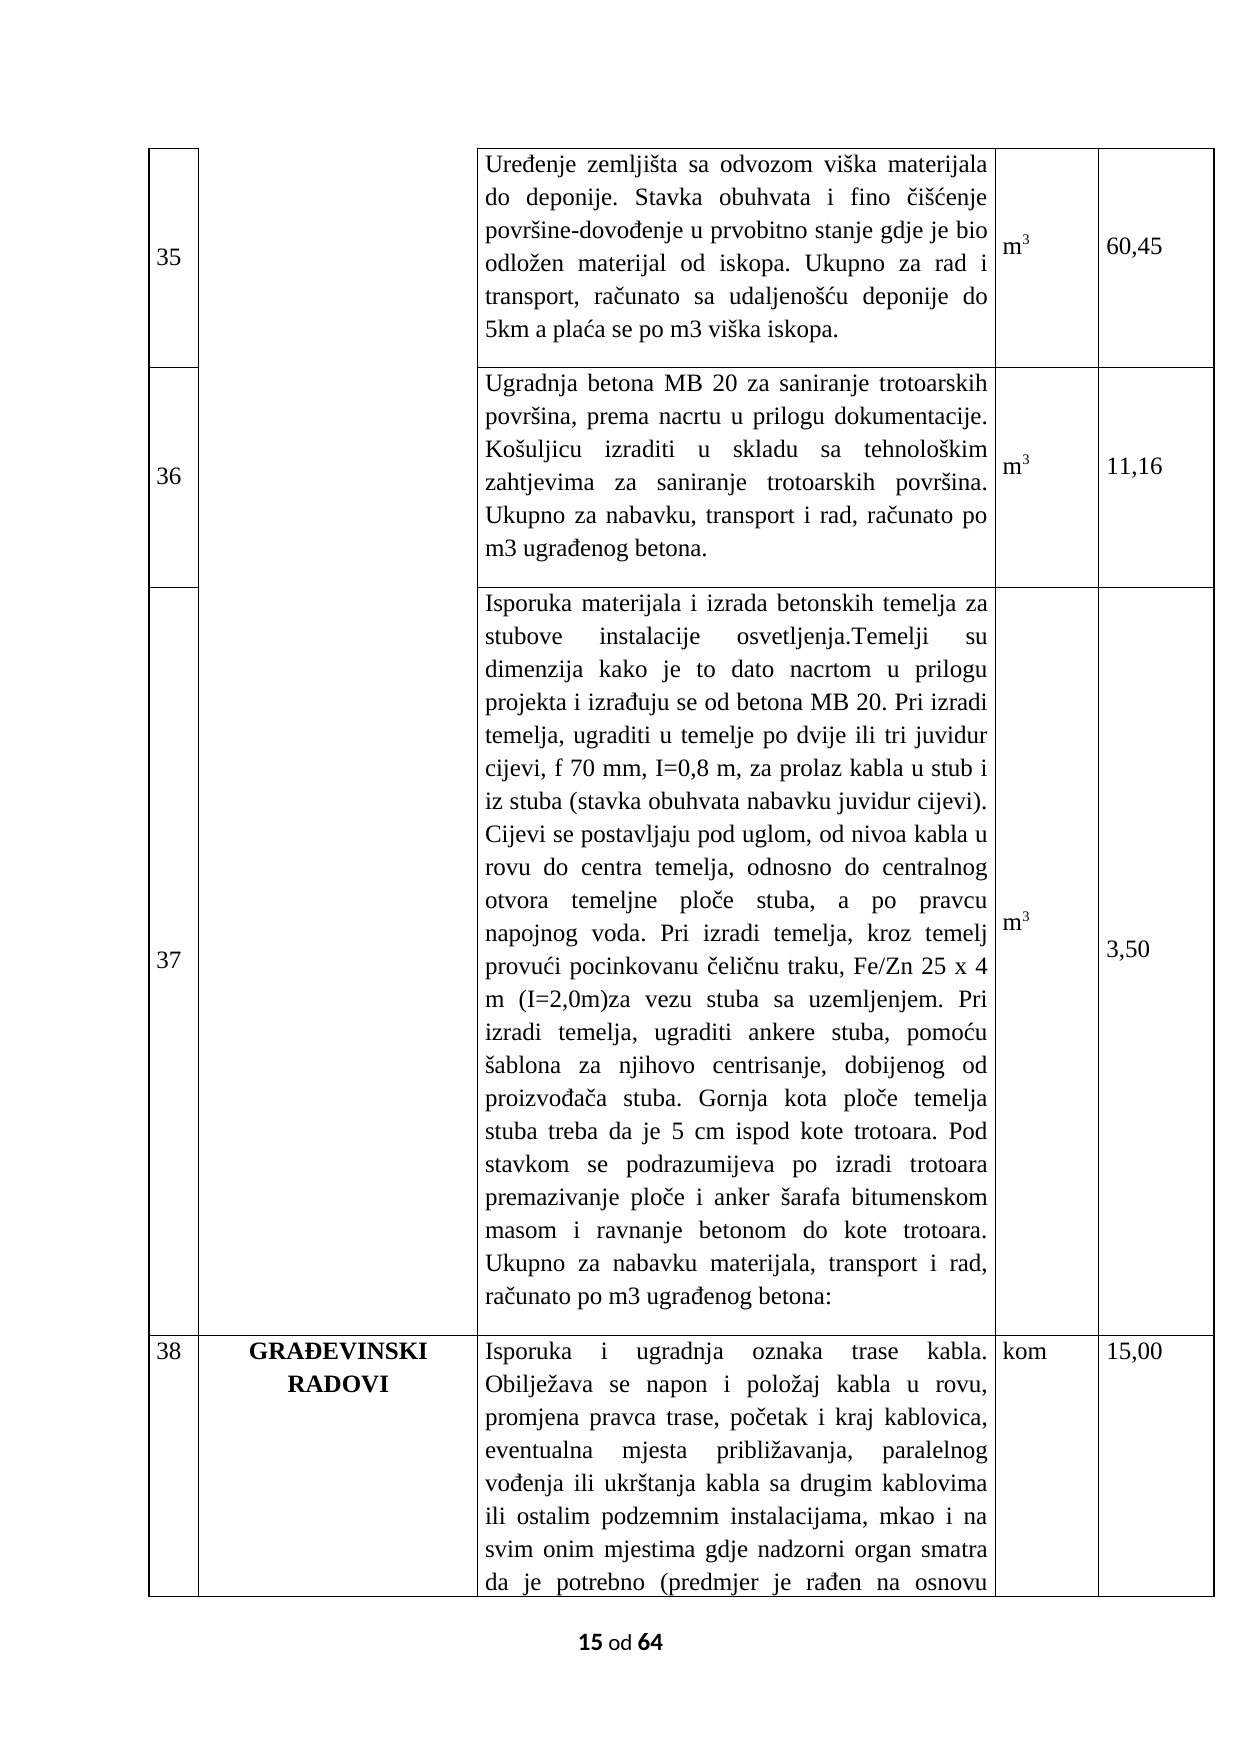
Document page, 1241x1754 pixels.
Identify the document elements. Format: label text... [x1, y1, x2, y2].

table_cell 3,50 [1099, 588, 1213, 1335]
table_cell 60,45 [1099, 149, 1213, 367]
table_cell 38 [150, 1336, 198, 1596]
table_cell m3 [996, 588, 1098, 1335]
table_cell Uređenje zemljišta sa odvozom viška materijala do deponije. Stavka obuhvata i fino čišćenje površine-dovođenje u prvobitno stanje gdje je bio odložen materijal od iskopa. Ukupno za rad i transport, računato sa udaljenošću deponije do 5km a plaća se po m3 viška iskopa. [478, 149, 995, 367]
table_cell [478, 1336, 995, 1596]
table_cell 15,00 [1099, 1336, 1213, 1596]
table_cell 35 [150, 149, 198, 367]
table_cell Isporuka materijala i izrada betonskih temelja za stubove instalacije osvetljenja.Temelji su dimenzija kako je to dato nacrtom u prilogu projekta i izrađuju se od betona MB 20. Pri izradi temelja, ugraditi u temelje po dvije ili tri juvidur cijevi, f 70 mm, I=0,8 m, za prolaz kabla u stub i iz stuba (stavka obuhvata nabavku juvidur cijevi). Cijevi se postavljaju pod uglom, od nivoa kabla u rovu do centra temelja, odnosno do centralnog otvora temeljne ploče stuba, a po pravcu napojnog voda. Pri izradi temelja, kroz temelj provući pocinkovanu čeličnu traku, Fe/Zn 25 x 4 m (I=2,0m)za vezu stuba sa uzemljenjem. Pri izradi temelja, ugraditi ankere stuba, pomoću šablona za njihovo centrisanje, dobijenog od proizvođača stuba. Gornja kota ploče temelja stuba treba da je 5 cm ispod kote trotoara. Pod stavkom se podrazumijeva po izradi trotoara premazivanje ploče i anker šarafa bitumenskom masom i ravnanje betonom do kote trotoara. Ukupno za nabavku materijala, transport i rad, računato po m3 ugrađenog betona: [478, 588, 995, 1335]
table_cell 11,16 [1099, 368, 1213, 587]
table_cell GRAĐEVINSKI RADOVI [199, 1336, 477, 1596]
table_cell 37 [150, 588, 198, 1335]
table_cell Ugradnja betona MB 20 za saniranje trotoarskih površina, prema nacrtu u prilogu dokumentacije. Košuljicu izraditi u skladu sa tehnološkim zahtjevima za saniranje trotoarskih površina. Ukupno za nabavku, transport i rad, računato po m3 ugrađenog betona. [478, 368, 995, 587]
table_cell 36 [150, 368, 198, 587]
table_cell kom [996, 1336, 1098, 1596]
table_cell m3 [996, 149, 1098, 367]
table_cell m3 [996, 368, 1098, 587]
